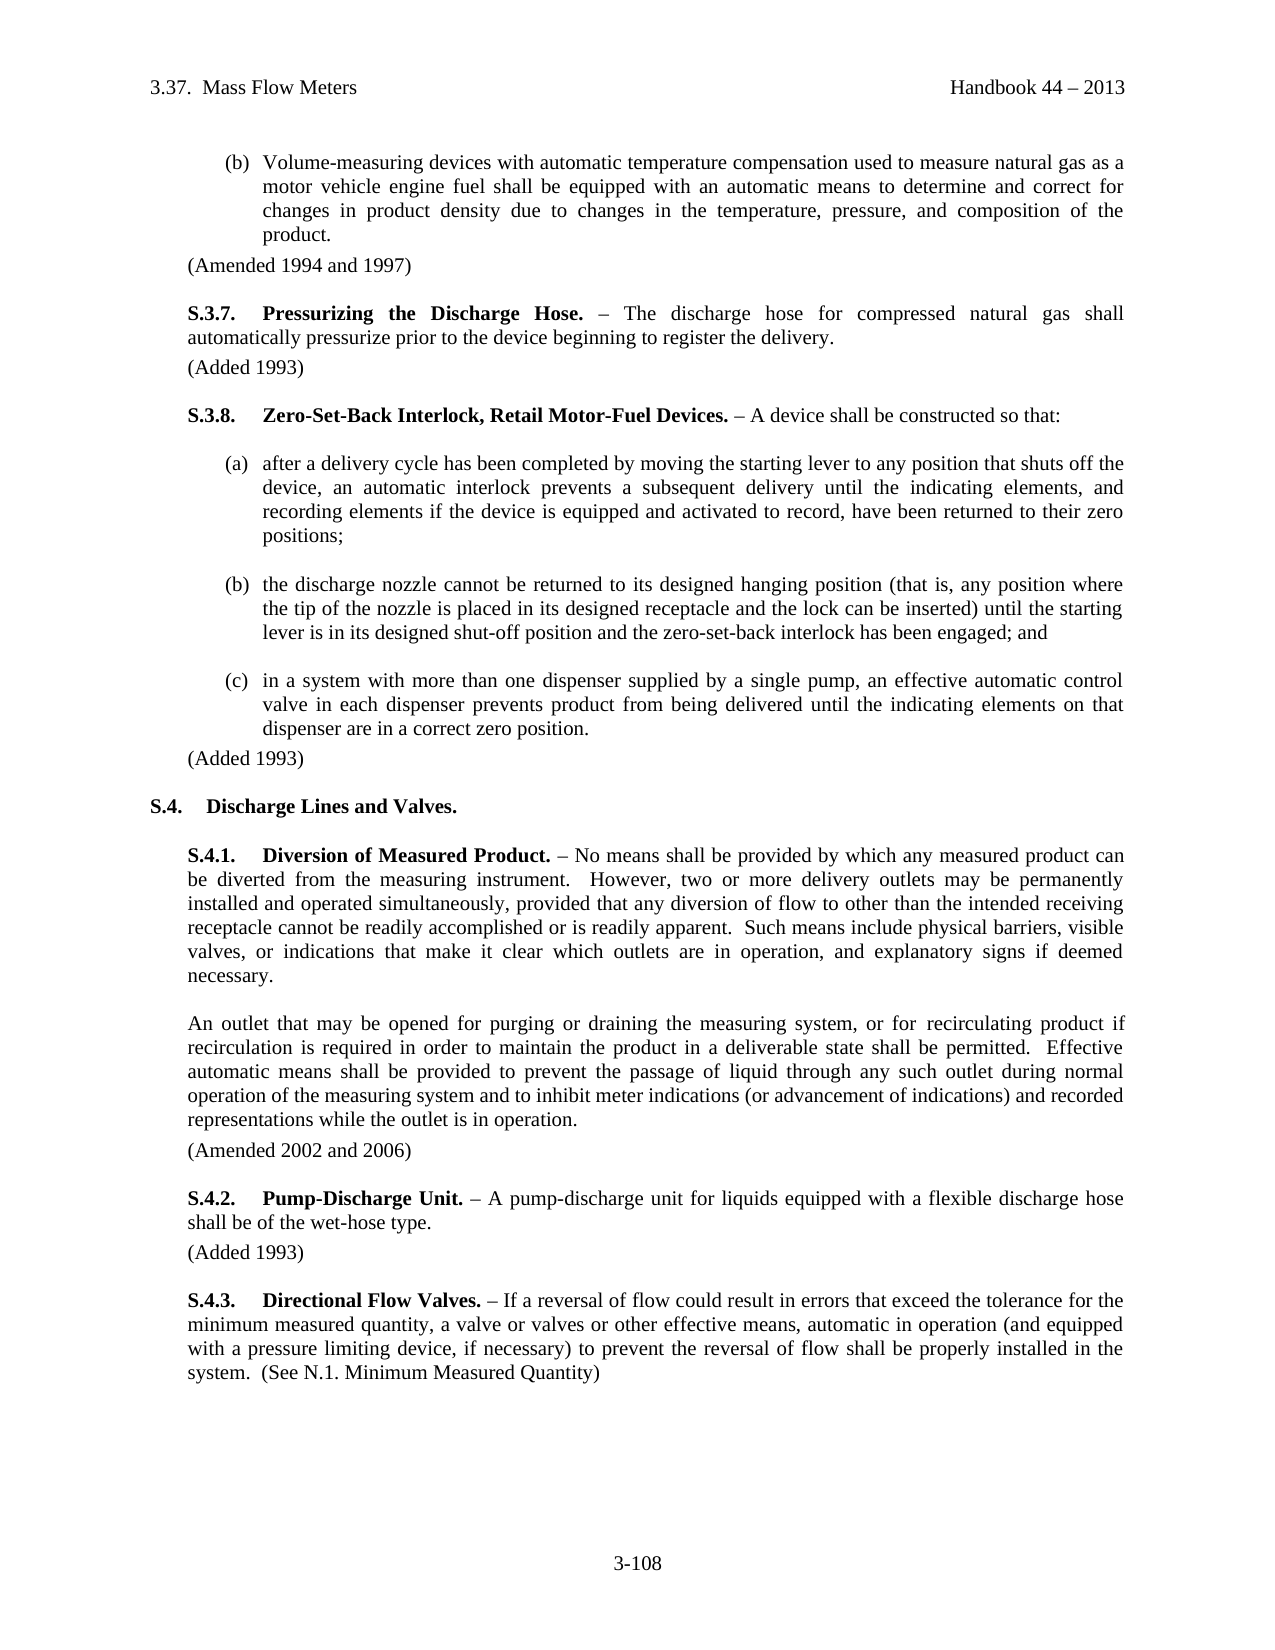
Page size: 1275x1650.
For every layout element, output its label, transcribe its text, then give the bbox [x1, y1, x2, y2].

subtitle S.4. Discharge Lines and Valves. [150, 794, 1125, 818]
text S.4.3. Directional Flow Valves. – If a reversal of flow could result in errors that exceed the tolerance for the minimum measured quantity, a valve or valves or other effective means, automatic in operation (and equipped with a pressure limiting device, if necessary) to prevent the reversal of flow shall be properly installed in the system. (See N.1. Minimum Measured Quantity) [187, 1288, 1125, 1384]
text S.3.7. Pressurizing the Discharge Hose. – The discharge hose for compressed natural gas shall automatically pressurize prior to the device beginning to register the delivery. [187, 301, 1125, 349]
text (Added 1993) [187, 746, 1125, 770]
list in a system with more than one dispenser supplied by a single pump, an effective automatic control valve in each dispenser prevents product from being delivered until the indicating elements on that dispenser are in a correct zero position. [225, 668, 1125, 740]
list after a delivery cycle has been completed by moving the starting lever to any position that shuts off the device, an automatic interlock prevents a subsequent delivery until the indicating elements, and recording elements if the device is equipped and activated to record, have been returned to their zero positions; [225, 451, 1125, 547]
text (Added 1993) [187, 355, 1125, 379]
text (Amended 1994 and 1997) [187, 252, 1125, 277]
text An outlet that may be opened for purging or draining the measuring system, or for recirculating product if recirculation is required in order to maintain the product in a deliverable state shall be permitted. Effective automatic means shall be provided to prevent the passage of liquid through any such outlet during normal operation of the measuring system and to inhibit meter indications (or advancement of indications) and recorded representations while the outlet is in operation. [187, 1011, 1125, 1131]
text S.4.1. Diversion of Measured Product. – No means shall be provided by which any measured product can be diverted from the measuring instrument. However, two or more delivery outlets may be permanently installed and operated simultaneously, provided that any diversion of flow to other than the intended receiving receptacle cannot be readily accomplished or is readily apparent. Such means include physical barriers, visible valves, or indications that make it clear which outlets are in operation, and explanatory signs if deemed necessary. [187, 842, 1125, 987]
list the discharge nozzle cannot be returned to its designed hanging position (that is, any position where the tip of the nozzle is placed in its designed receptacle and the lock can be inserted) until the starting lever is in its designed shut-off position and the zero-set-back interlock has been engaged; and [225, 572, 1125, 644]
text S.4.2. Pump-Discharge Unit. – A pump-discharge unit for liquids equipped with a flexible discharge hose shall be of the wet-hose type. [187, 1186, 1125, 1234]
text (Added 1993) [187, 1240, 1125, 1264]
text (Amended 2002 and 2006) [187, 1137, 1125, 1162]
list Volume-measuring devices with automatic temperature compensation used to measure natural gas as a motor vehicle engine fuel shall be equipped with an automatic means to determine and correct for changes in product density due to changes in the temperature, pressure, and composition of the product. [225, 150, 1125, 246]
text S.3.8. Zero-Set-Back Interlock, Retail Motor-Fuel Devices. – A device shall be constructed so that: [187, 403, 1125, 427]
